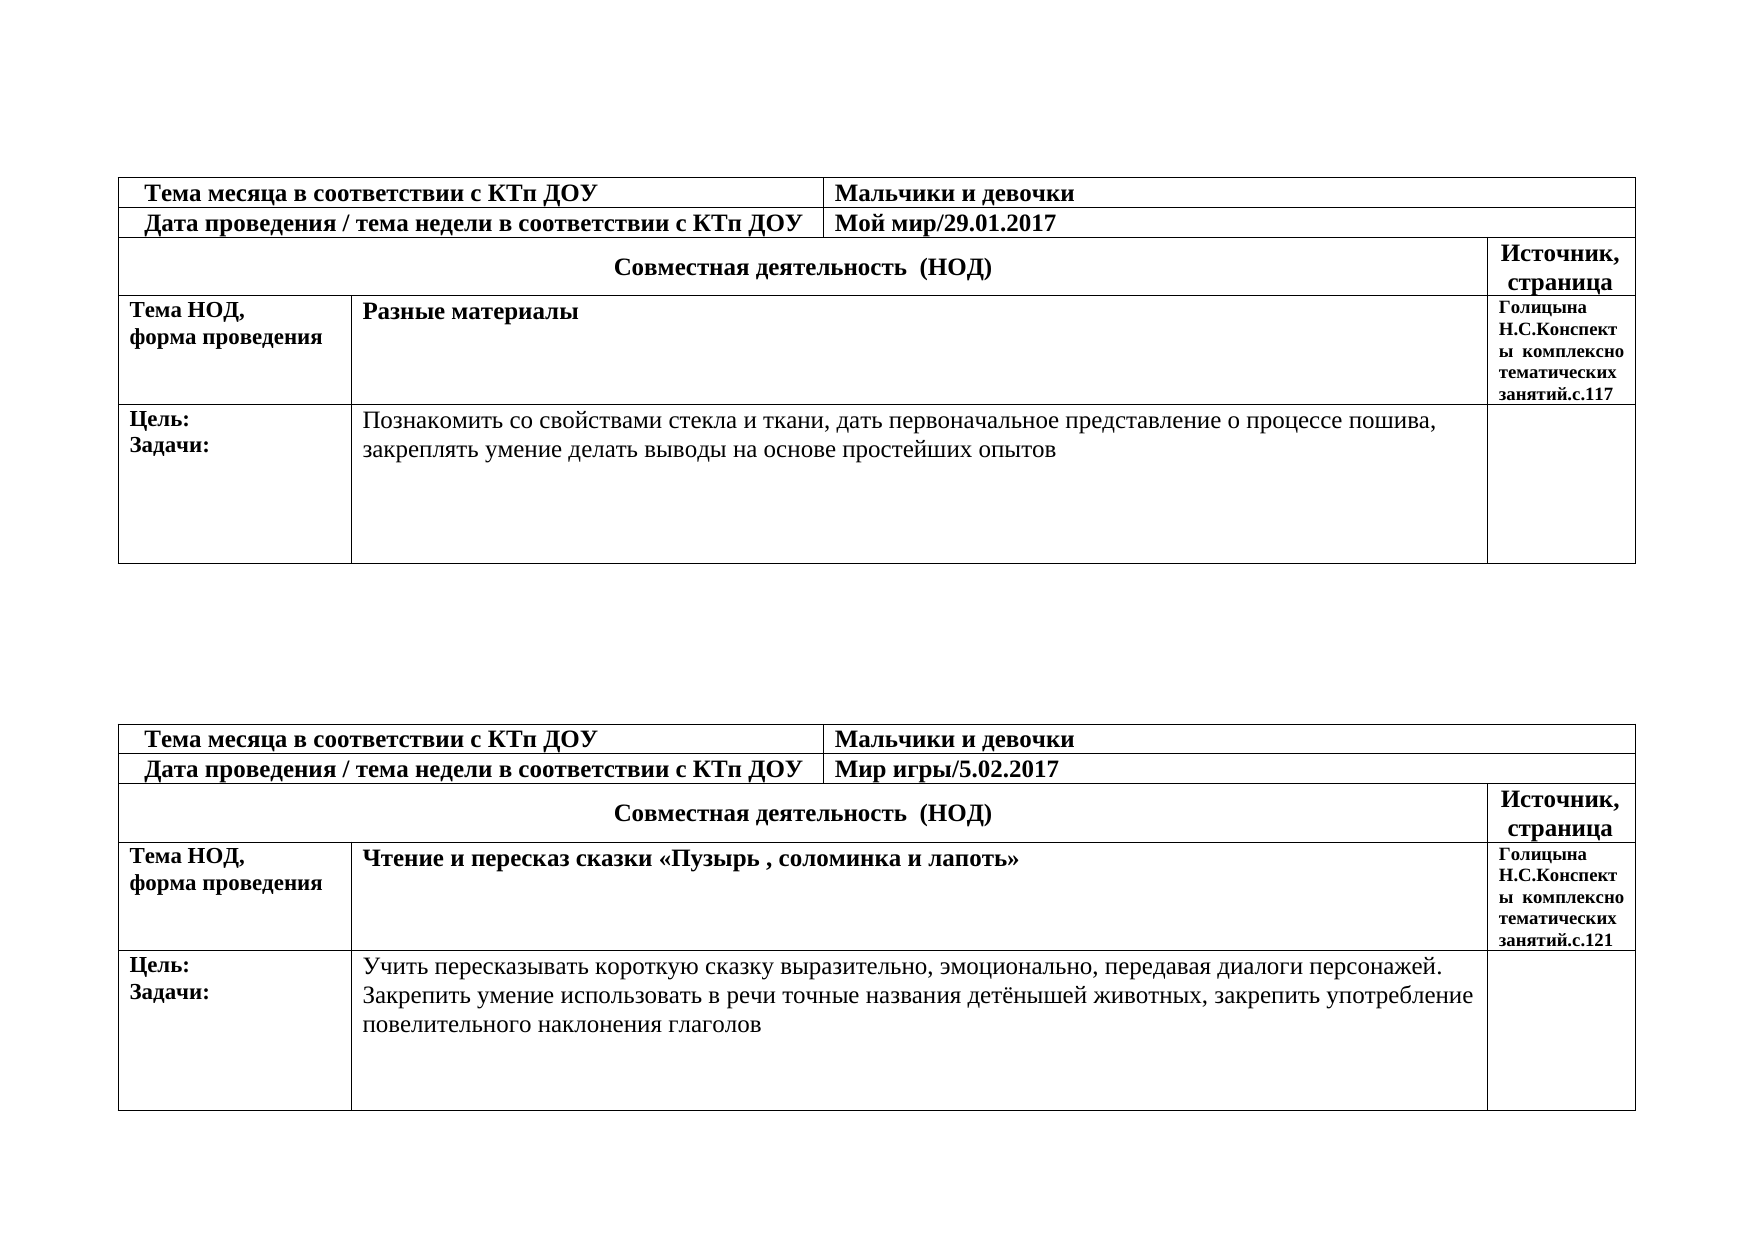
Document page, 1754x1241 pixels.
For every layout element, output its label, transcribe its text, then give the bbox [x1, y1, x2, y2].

table_cell Разные материалы [352, 296, 1487, 404]
table_cell Цель: Задачи: [119, 405, 351, 563]
table_cell Дата проведения / тема недели в соответствии с КТп ДОУ [119, 208, 823, 237]
table_cell Голицына Н.С.Конспекты комплексно тематических занятий.с.121 [1488, 843, 1635, 950]
table_cell Совместная деятельность (НОД) [119, 238, 1487, 295]
table_cell Тема НОД, форма проведения [119, 296, 351, 404]
table_cell Источник, страница [1488, 784, 1635, 842]
table_cell Дата проведения / тема недели в соответствии с КТп ДОУ [119, 754, 823, 783]
table_cell Цель: Задачи: [119, 951, 351, 1109]
table_header Мальчики и девочки [824, 725, 1635, 753]
table_cell [1488, 951, 1635, 1109]
table_cell Источник, страница [1488, 238, 1635, 295]
table_cell Учить пересказывать короткую сказку выразительно, эмоционально, передавая диалоги персонажей. Закрепить умение использовать в речи точные названия детёнышей животных, закрепить употребление повелительного наклонения глаголов [352, 951, 1487, 1109]
table_cell Познакомить со свойствами стекла и ткани, дать первоначальное представление о процессе пошива, закреплять умение делать выводы на основе простейших опытов [352, 405, 1487, 563]
table_cell Голицына Н.С.Конспекты комплексно тематических занятий.с.117 [1488, 296, 1635, 404]
table_cell Мой мир/29.01.2017 [824, 208, 1635, 237]
table_cell Мир игры/5.02.2017 [824, 754, 1635, 783]
table_cell Тема НОД, форма проведения [119, 843, 351, 950]
table_header Тема месяца в соответствии с КТп ДОУ [119, 725, 823, 753]
table_cell [1488, 405, 1635, 563]
table_cell Совместная деятельность (НОД) [119, 784, 1487, 842]
table_cell Чтение и пересказ сказки «Пузырь , соломинка и лапоть» [352, 843, 1487, 950]
table_header Мальчики и девочки [824, 178, 1635, 207]
table_header Тема месяца в соответствии с КТп ДОУ [119, 178, 823, 207]
